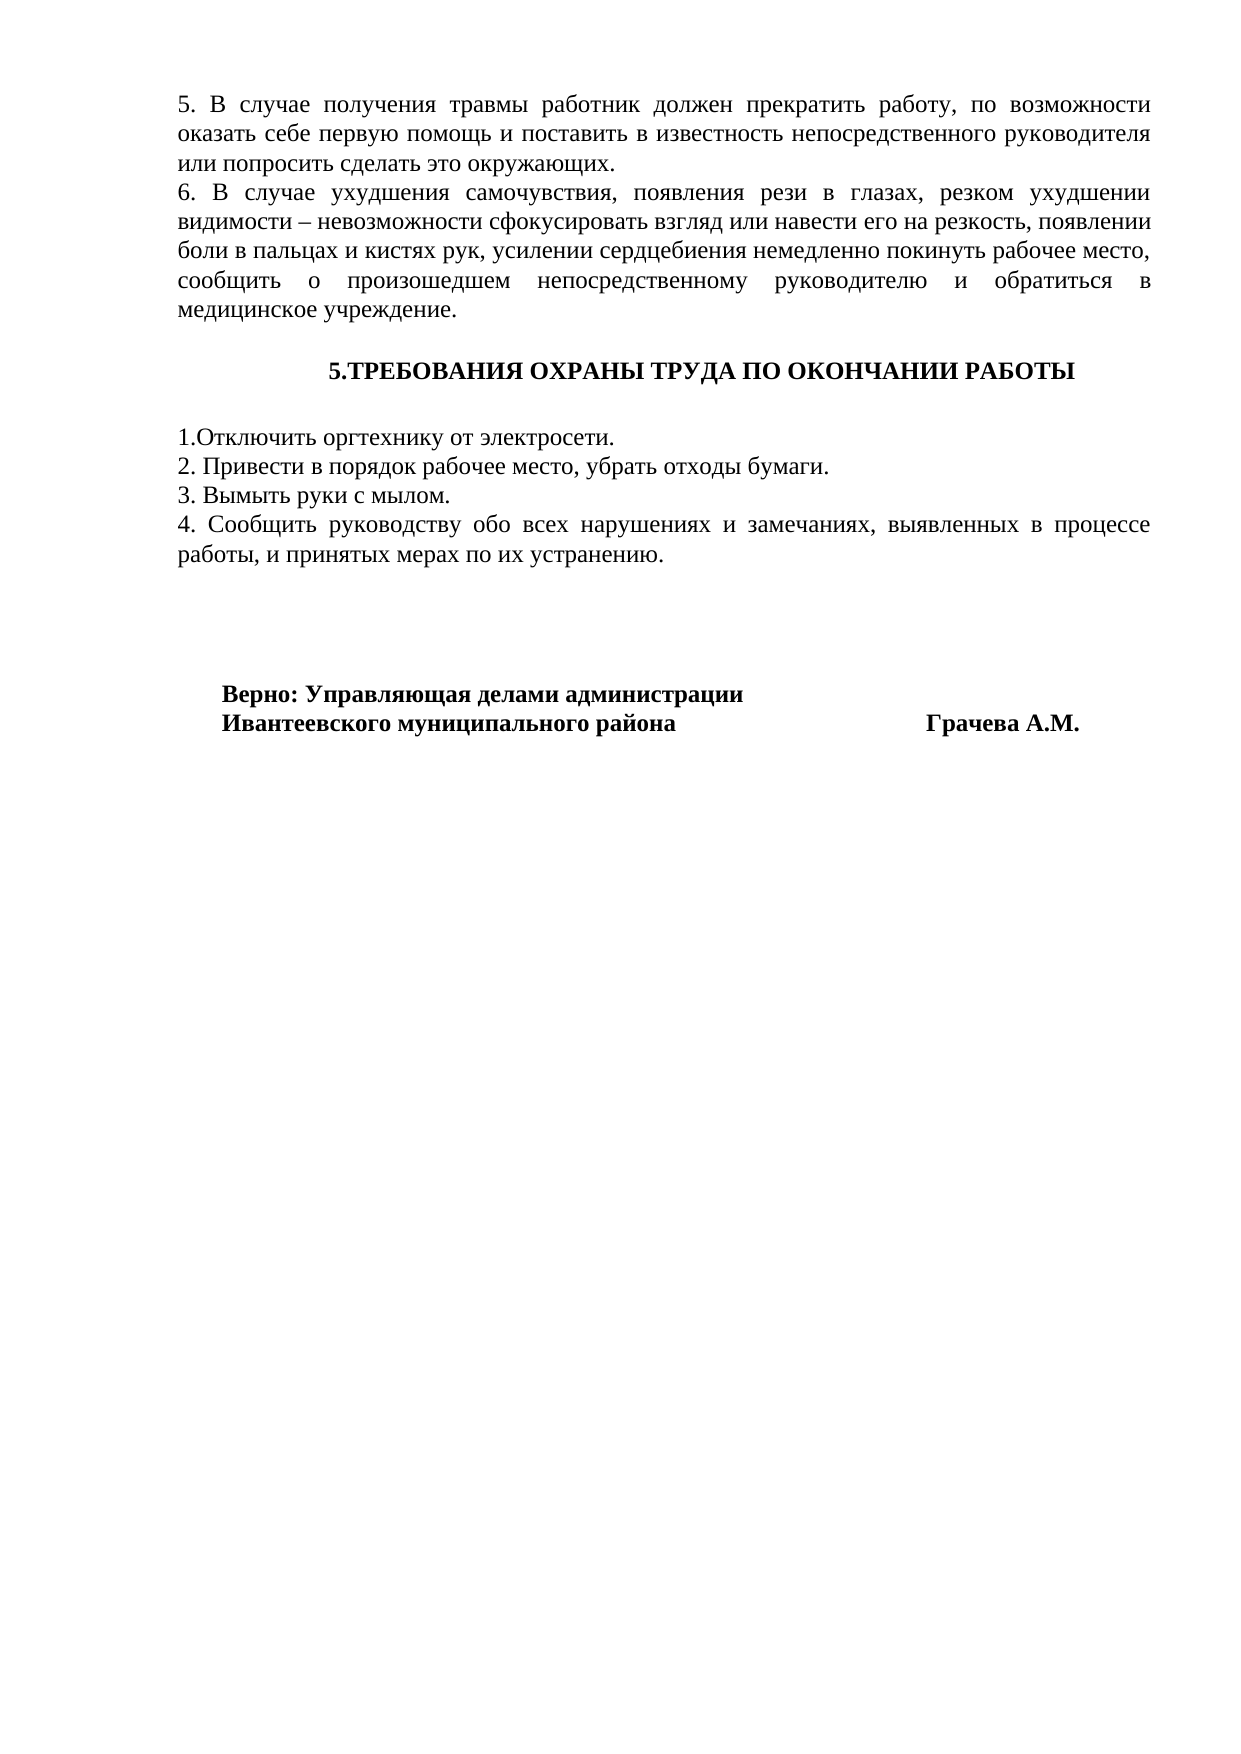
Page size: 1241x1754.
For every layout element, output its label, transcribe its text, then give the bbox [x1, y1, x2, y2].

text 5. В случае получения травмы работник должен прекратить работу, по возможности оказать себе первую помощь и поставить в известность непосредственного руководителя или попросить сделать это окружающих. [177, 89, 1152, 176]
text 6. В случае ухудшения самочувствия, появления рези в глазах, резком ухудшении видимости – невозможности сфокусировать взгляд или навести его на резкость, появлении боли в пальцах и кистях рук, усилении сердцебиения немедленно покинуть рабочее место, сообщить о произошедшем непосредственному руководителю и обратиться в медицинское учреждение. [177, 176, 1152, 323]
text 1.Отключить оргтехнику от электросети. [177, 421, 1152, 450]
text Верно: Управляющая делами администрации [177, 679, 1152, 708]
subtitle 5.ТРЕБОВАНИЯ ОХРАНЫ ТРУДА ПО ОКОНЧАНИИ РАБОТЫ [252, 356, 1152, 384]
text Ивантеевского муниципального района Грачева А.М. [177, 708, 1152, 736]
text 2. Привести в порядок рабочее место, убрать отходы бумаги. [177, 450, 1152, 479]
text 3. Вымыть руки с мылом. [177, 479, 1152, 509]
text 4. Сообщить руководству обо всех нарушениях и замечаниях, выявленных в процессе работы, и принятых мерах по их устранению. [177, 509, 1152, 567]
